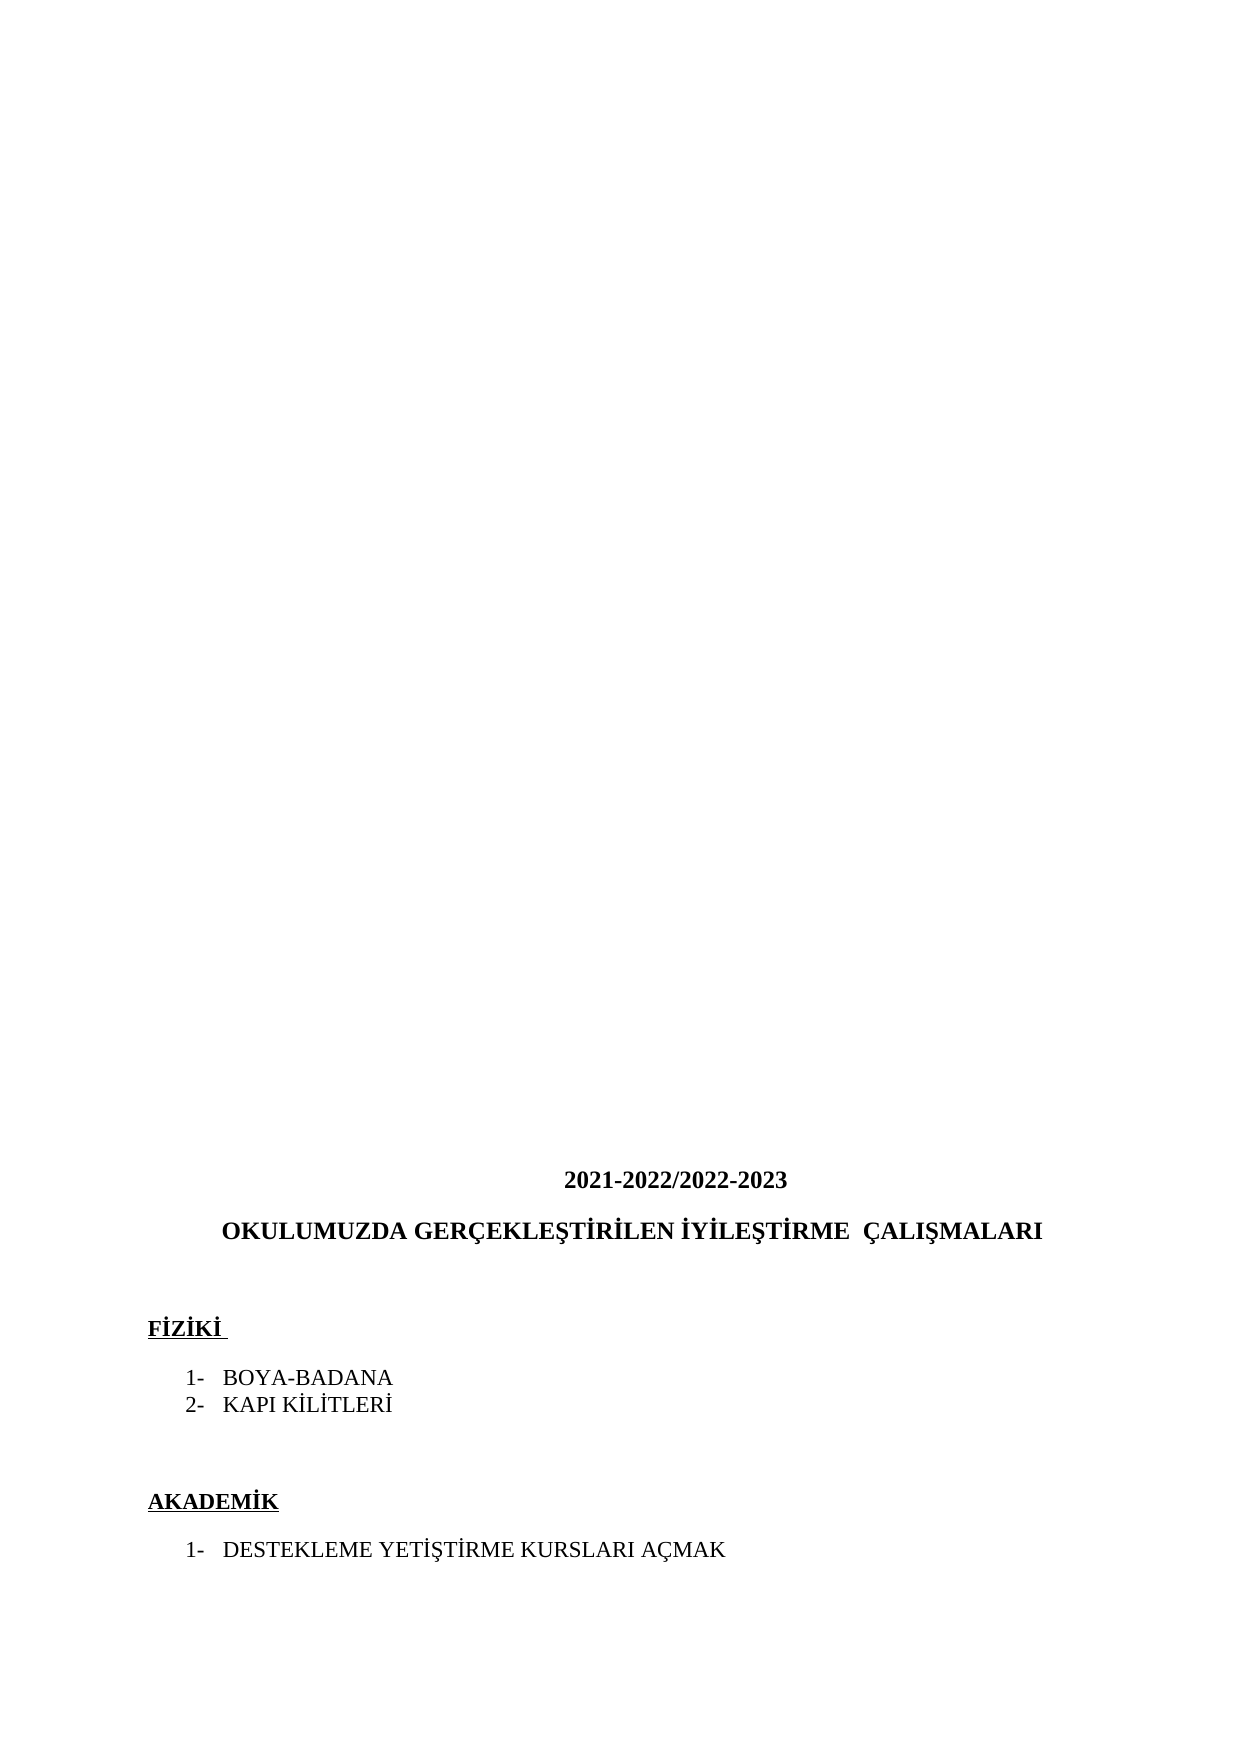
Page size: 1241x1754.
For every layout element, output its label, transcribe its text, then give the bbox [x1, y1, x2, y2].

list BOYA-BADANA [185, 1363, 1093, 1390]
text FİZİKİ [148, 1315, 1093, 1341]
text 2021-2022/2022-2023 [221, 1165, 1093, 1193]
list DESTEKLEME YETİŞTİRME KURSLARI AÇMAK [185, 1536, 1093, 1563]
text OKULUMUZDA GERÇEKLEŞTİRİLEN İYİLEŞTİRME ÇALIŞMALARI [221, 1216, 1093, 1244]
text AKADEMİK [148, 1488, 1093, 1514]
list KAPI KİLİTLERİ [185, 1391, 1093, 1417]
